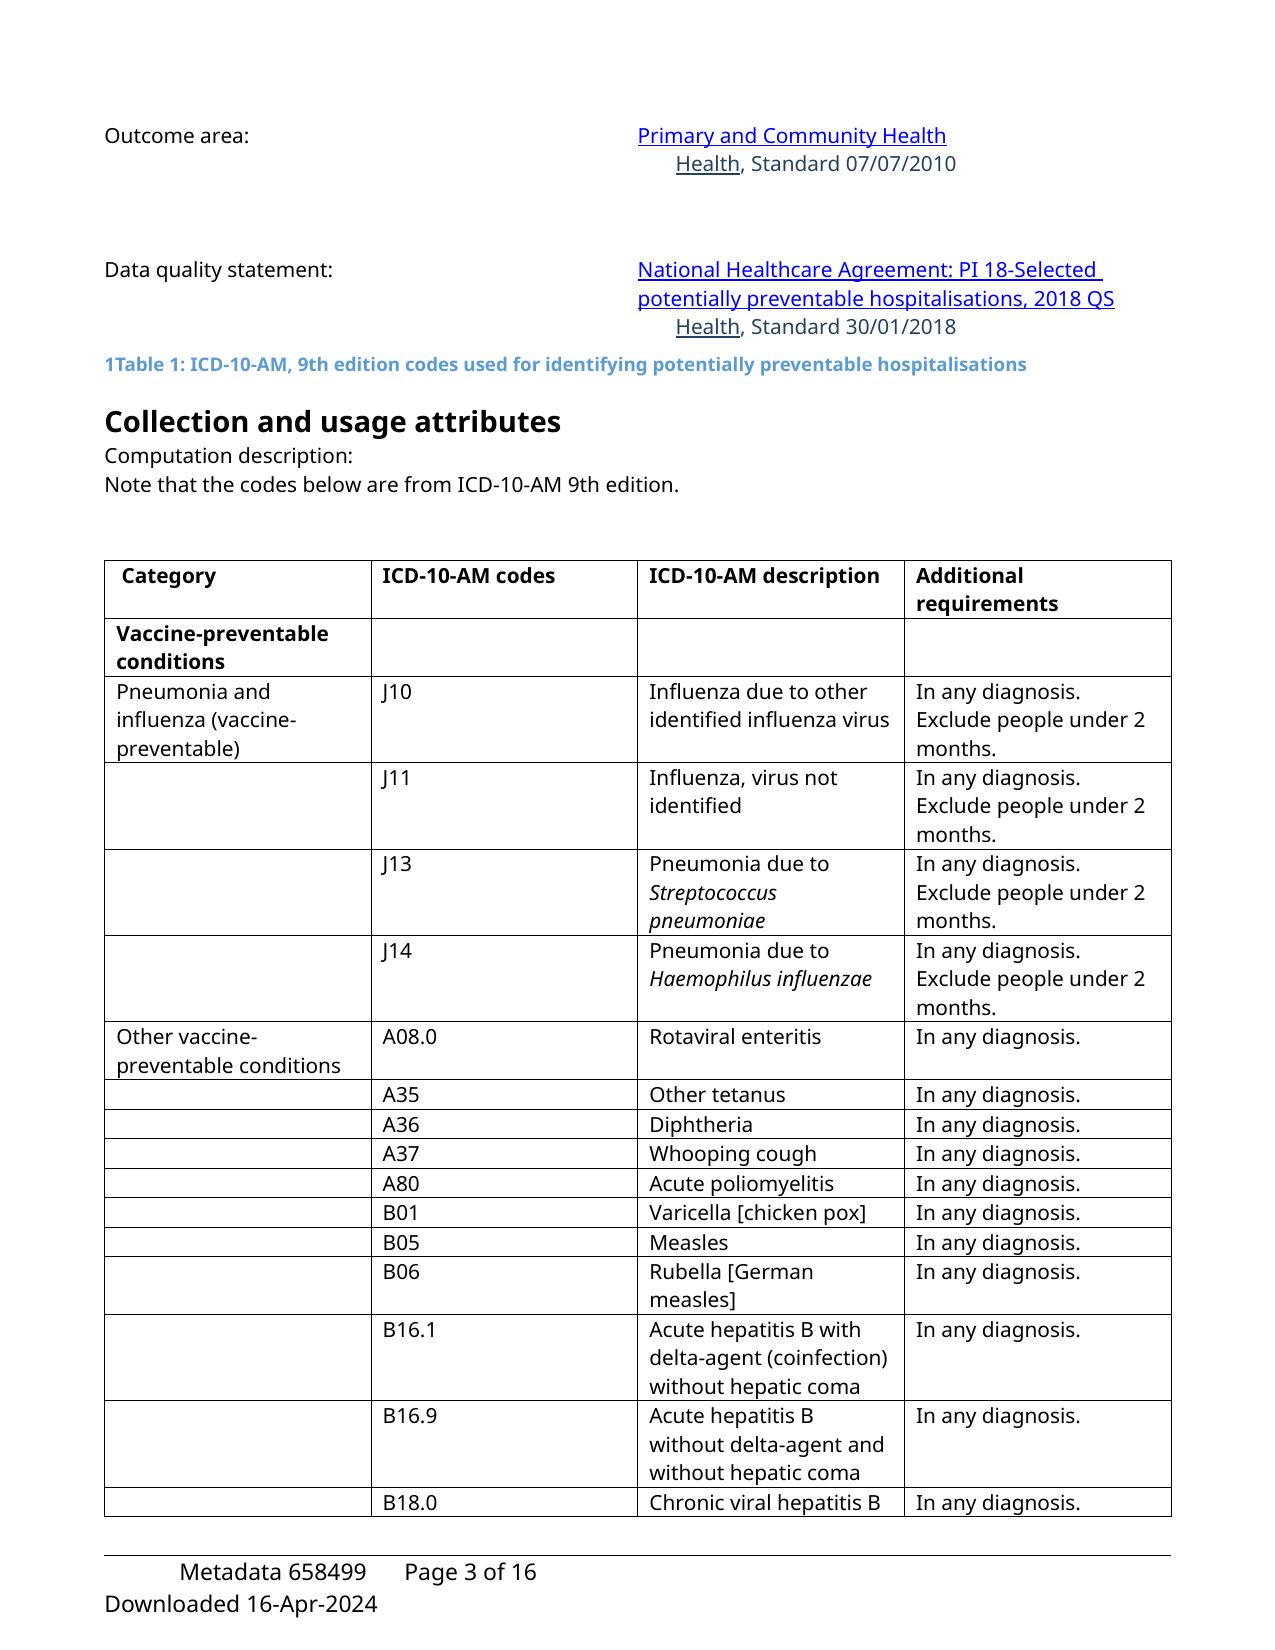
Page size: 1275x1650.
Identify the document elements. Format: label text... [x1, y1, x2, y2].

table_cell National Healthcare Agreement: PI 18-Selected potentially preventable hospitalisations, 2018 QS Health, Standard 30/01/2018 [626, 245, 1159, 351]
text Table 1: ICD-10-AM, 9th edition codes used for identifying potentially preventable hospitalisations [104, 351, 1171, 377]
table_cell Primary and Community Health Health, Standard 07/07/2010 [626, 110, 1159, 245]
table_cell Data quality statement: [93, 245, 626, 351]
table_cell Outcome area: [93, 110, 626, 245]
